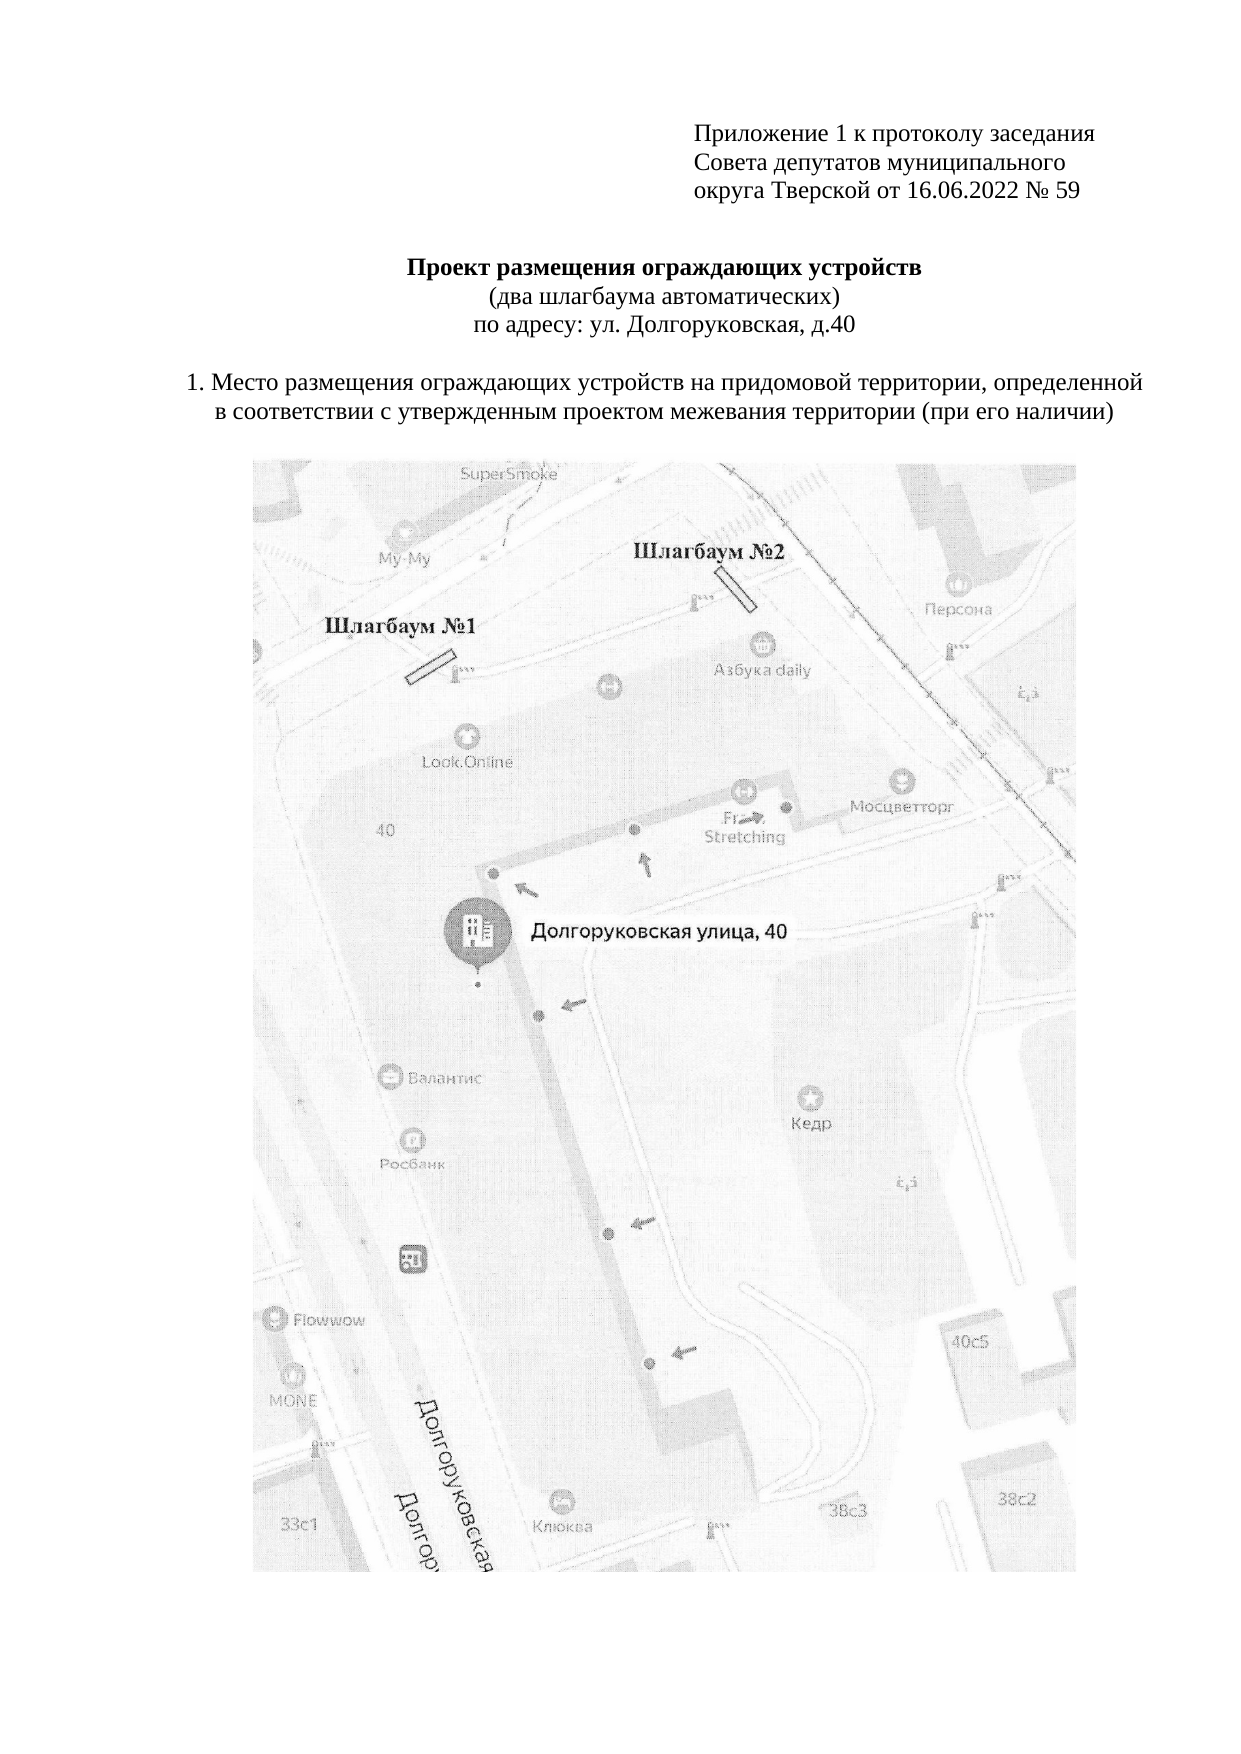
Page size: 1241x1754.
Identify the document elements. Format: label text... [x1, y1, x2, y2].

picture [252, 453, 1077, 1572]
text по адресу: ул. Долгоруковская, д.40 [177, 309, 1152, 338]
text 1. Место размещения ограждающих устройств на придомовой территории, определенной в соответствии с утвержденным проектом межевания территории (при его наличии) [177, 367, 1152, 424]
text Проект размещения ограждающих устройств [177, 252, 1152, 281]
text Приложение 1 к протоколу заседания Совета депутатов муниципального округа Тверской от 16.06.2022 № 59 [693, 118, 1152, 204]
text (два шлагбаума автоматических) [177, 281, 1152, 309]
